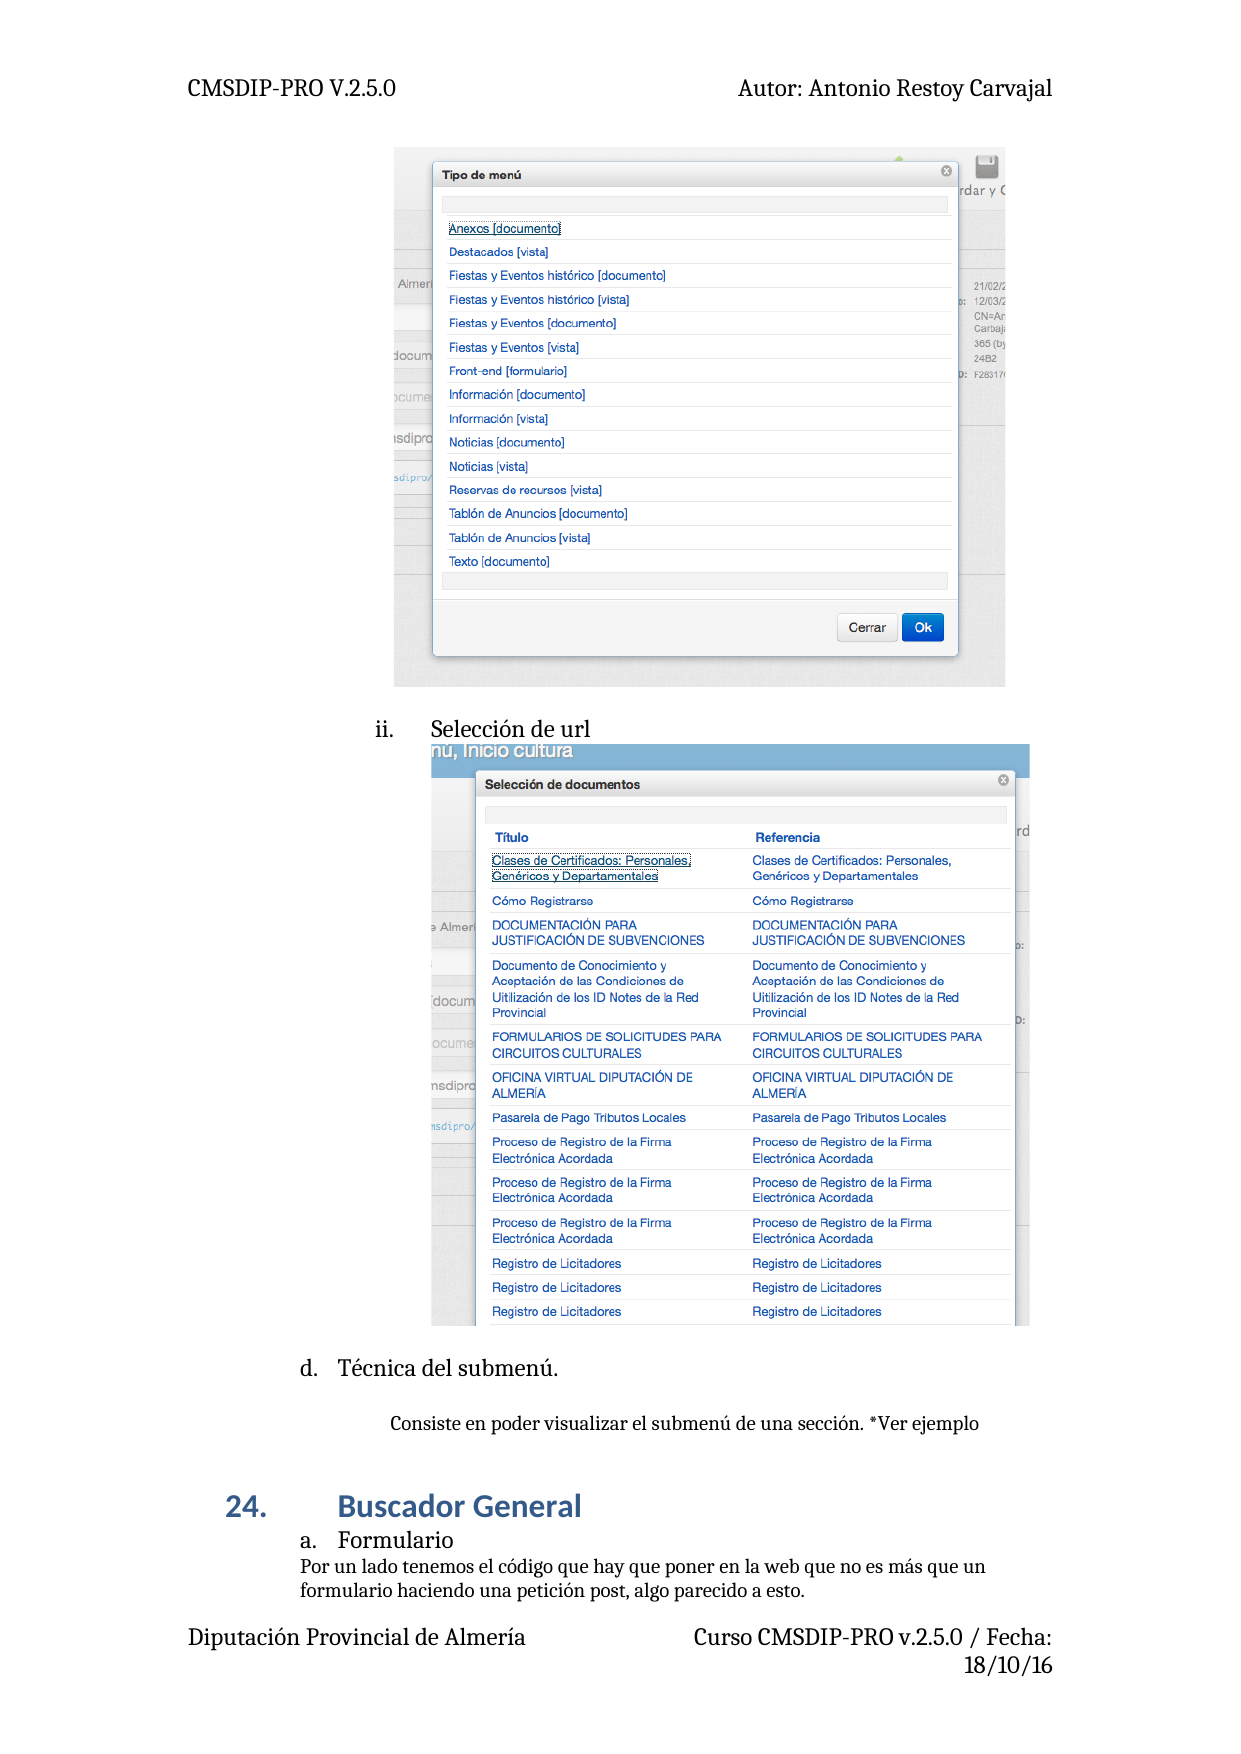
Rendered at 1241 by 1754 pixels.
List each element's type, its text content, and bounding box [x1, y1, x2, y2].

text Por un lado tenemos el código que hay que poner en la web que no es más que un formulario haciendo una petición post, algo parecido a esto. [300, 1555, 1053, 1603]
list Técnica del submenú. [300, 1354, 1053, 1383]
list Selección de url [394, 715, 1053, 744]
picture [393, 147, 1006, 687]
text Consiste en poder visualizar el submenú de una sección. *Ver ejemplo [225, 1412, 1053, 1436]
list Formulario [300, 1526, 1053, 1555]
picture [431, 744, 1030, 1326]
subtitle Buscador General [225, 1486, 1053, 1526]
